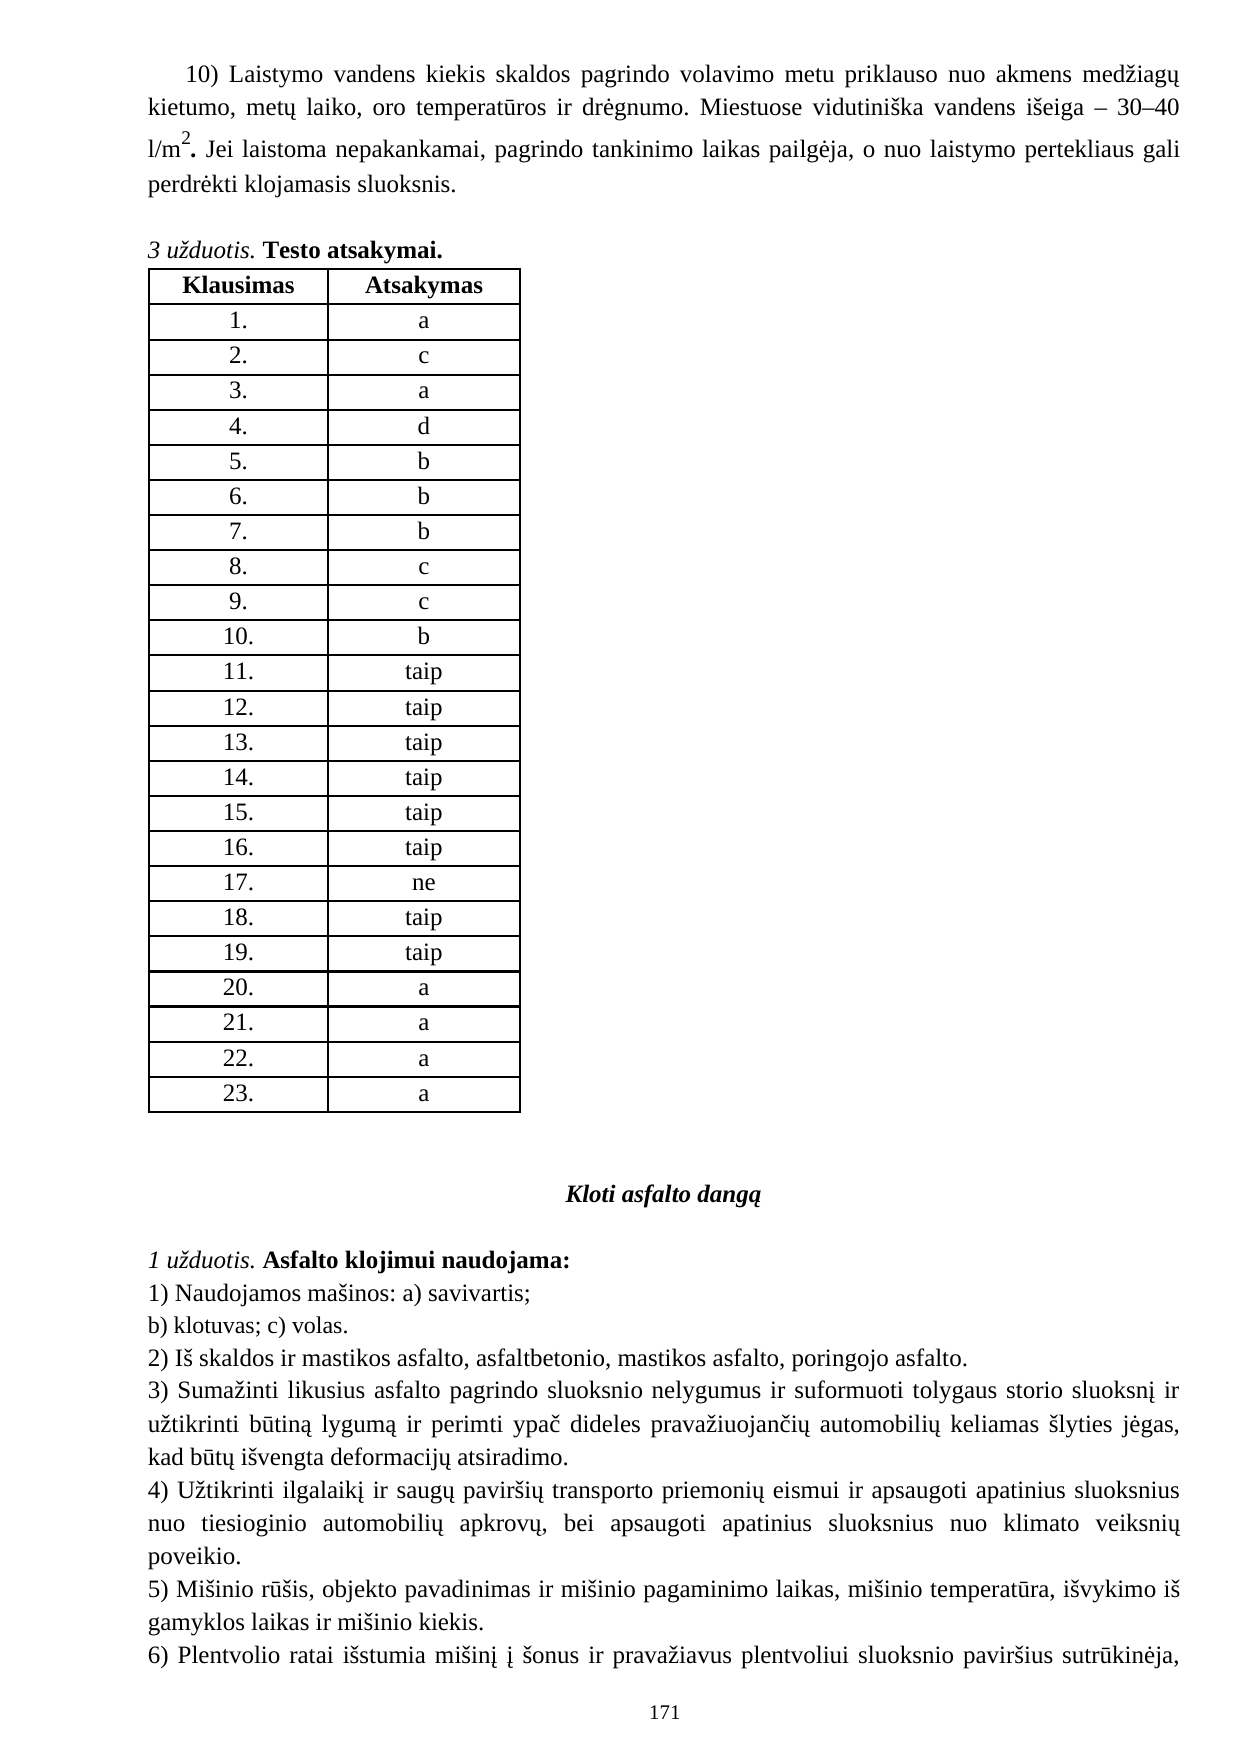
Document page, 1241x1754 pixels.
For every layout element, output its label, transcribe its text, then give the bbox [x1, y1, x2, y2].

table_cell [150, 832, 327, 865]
text 1 užduotis. Asfalto klojimui naudojama: [148, 1245, 1181, 1274]
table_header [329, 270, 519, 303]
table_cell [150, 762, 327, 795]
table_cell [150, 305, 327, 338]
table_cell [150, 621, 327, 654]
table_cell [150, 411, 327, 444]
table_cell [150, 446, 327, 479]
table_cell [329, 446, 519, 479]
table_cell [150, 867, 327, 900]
text 2) Iš skaldos ir mastikos asfalto, asfaltbetonio, mastikos asfalto, poringojo asfalto. [148, 1343, 1181, 1371]
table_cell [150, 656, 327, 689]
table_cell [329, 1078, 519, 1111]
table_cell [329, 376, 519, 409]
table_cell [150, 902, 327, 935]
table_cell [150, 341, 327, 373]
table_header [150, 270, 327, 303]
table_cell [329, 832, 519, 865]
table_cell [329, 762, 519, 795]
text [148, 1640, 1181, 1668]
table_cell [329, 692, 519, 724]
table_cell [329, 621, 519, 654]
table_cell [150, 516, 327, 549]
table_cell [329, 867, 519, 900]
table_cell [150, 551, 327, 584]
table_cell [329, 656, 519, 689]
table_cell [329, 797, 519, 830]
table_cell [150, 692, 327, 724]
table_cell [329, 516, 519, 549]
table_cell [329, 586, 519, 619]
text 1) Naudojamos mašinos: a) savivartis; [148, 1278, 1181, 1307]
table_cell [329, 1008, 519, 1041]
list 10) Laistymo vandens kiekis skaldos pagrindo volavimo metu priklauso nuo akmens medžiagų kietumo, metų laiko, oro temperatūros ir drėgnumo. Miestuose vidutiniška vandens išeiga – 30–40 l/m2. Jei laistoma nepakankamai, pagrindo tankinimo laikas pailgėja, o nuo laistymo pertekliaus gali perdrėkti klojamasis sluoksnis. [148, 59, 1181, 198]
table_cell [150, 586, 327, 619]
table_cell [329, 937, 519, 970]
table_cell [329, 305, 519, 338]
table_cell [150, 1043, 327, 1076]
text 3 užduotis. Testo atsakymai. [148, 235, 1181, 264]
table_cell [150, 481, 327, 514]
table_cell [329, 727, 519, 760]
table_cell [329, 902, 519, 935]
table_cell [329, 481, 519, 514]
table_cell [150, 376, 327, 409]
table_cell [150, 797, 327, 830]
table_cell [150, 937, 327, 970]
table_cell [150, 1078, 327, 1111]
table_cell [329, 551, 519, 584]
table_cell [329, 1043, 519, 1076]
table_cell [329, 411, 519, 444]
text 5) Mišinio rūšis, objekto pavadinimas ir mišinio pagaminimo laikas, mišinio temperatūra, išvykimo iš gamyklos laikas ir mišinio kiekis. [148, 1574, 1181, 1636]
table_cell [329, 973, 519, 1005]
text Kloti asfalto dangą [148, 1179, 1181, 1208]
text b) klotuvas; c) volas. [148, 1311, 1181, 1338]
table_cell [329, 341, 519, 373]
text 3) Sumažinti likusius asfalto pagrindo sluoksnio nelygumus ir suformuoti tolygaus storio sluoksnį ir užtikrinti būtiną lygumą ir perimti ypač dideles pravažiuojančių automobilių keliamas šlyties jėgas, kad būtų išvengta deformacijų atsiradimo. [148, 1376, 1181, 1470]
text 4) Užtikrinti ilgalaikį ir saugų paviršių transporto priemonių eismui ir apsaugoti apatinius sluoksnius nuo tiesioginio automobilių apkrovų, bei apsaugoti apatinius sluoksnius nuo klimato veiksnių poveikio. [148, 1475, 1181, 1569]
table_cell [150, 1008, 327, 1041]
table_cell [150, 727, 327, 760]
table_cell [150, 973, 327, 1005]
